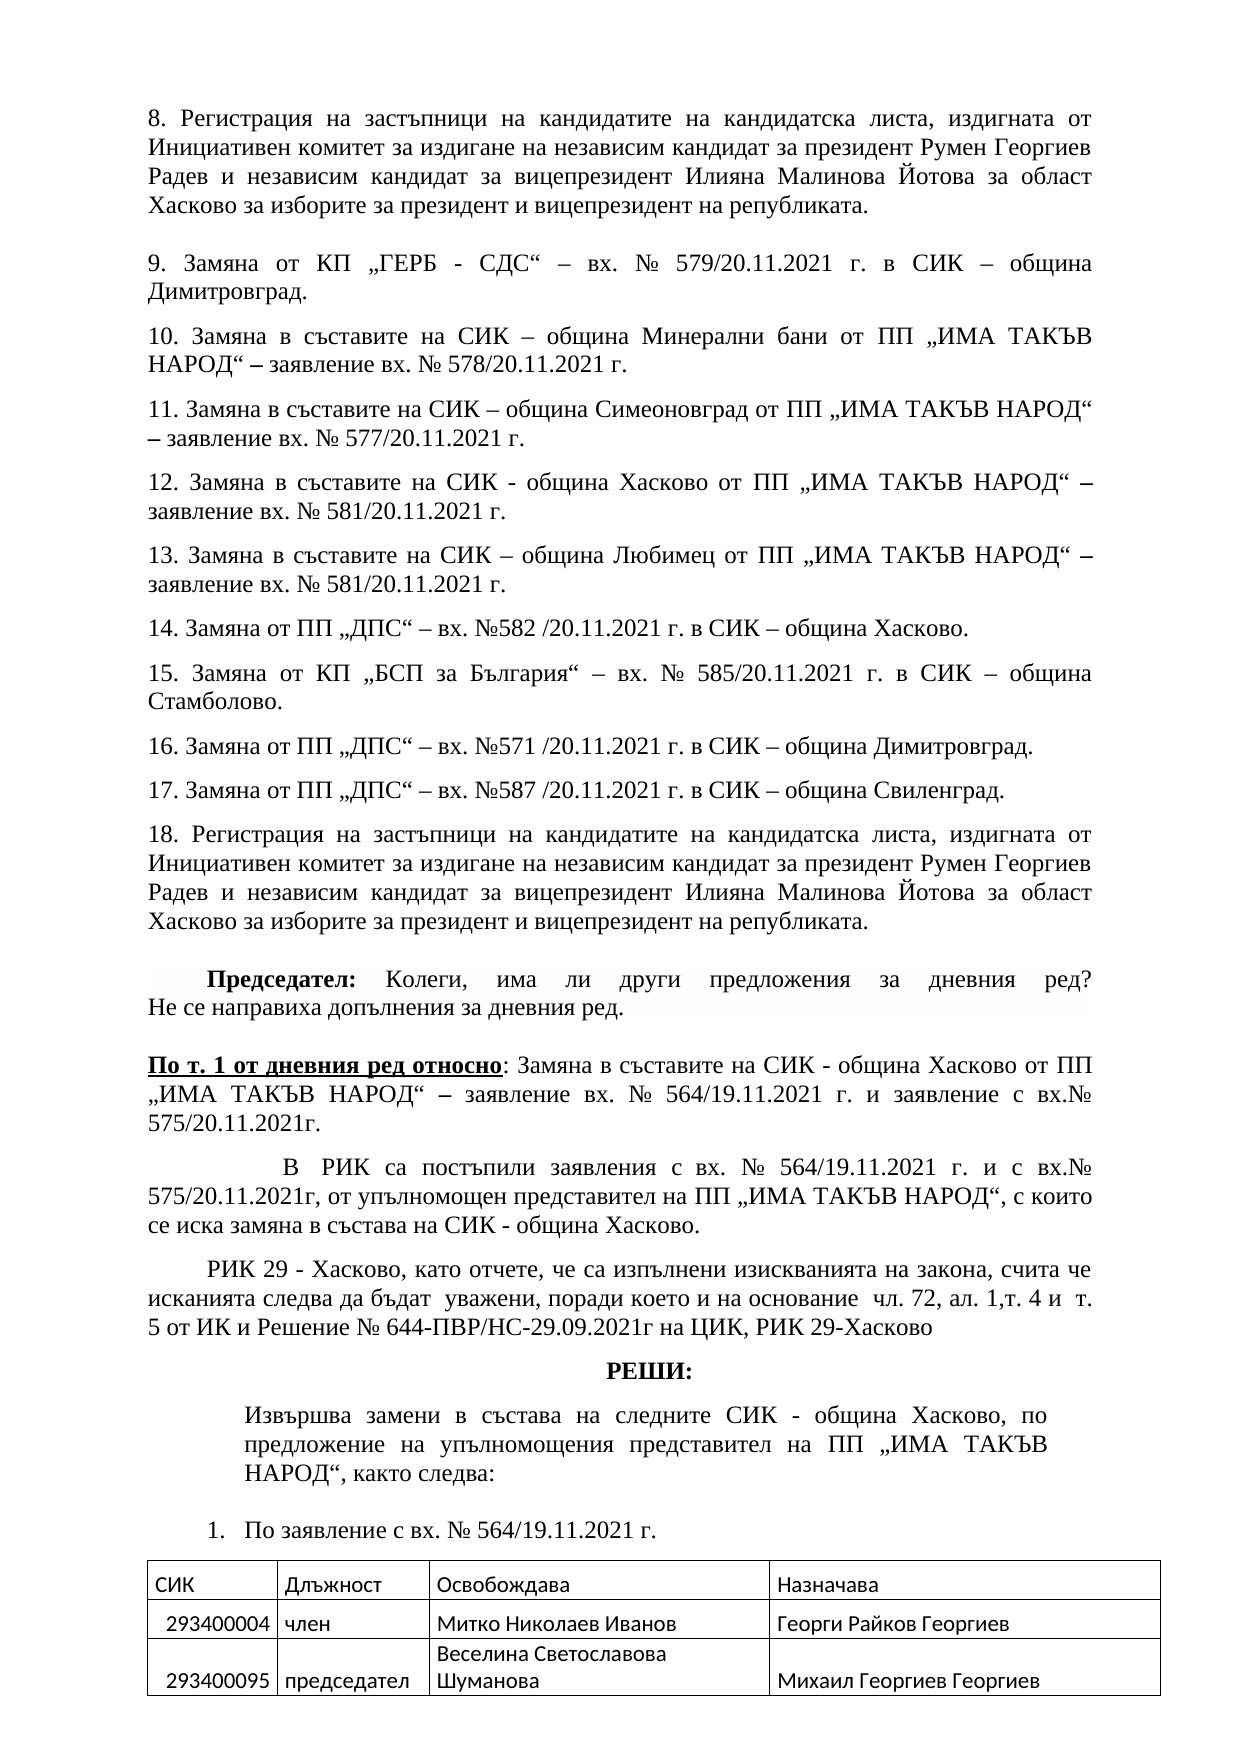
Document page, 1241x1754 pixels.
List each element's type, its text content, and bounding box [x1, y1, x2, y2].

text 14. Замяна от ПП „ДПС“ – вх. №582 /20.11.2021 г. в СИК – община Хасково. [148, 613, 315, 642]
text 17. Замяна от ПП „ДПС“ – вх. №587 /20.11.2021 г. в СИК – община Свиленград. [148, 775, 315, 804]
table_header СИК [148, 1561, 277, 1599]
table_cell член [278, 1600, 429, 1638]
text В РИК са постъпили заявления с вх. № 564/19.11.2021 г. и с вх.№ 575/20.11.2021г, от упълномощен представител на ПП „ИМА ТАКЪВ НАРОД“, с които се иска замяна в състава на СИК - община Хасково. [148, 1152, 1093, 1238]
table_cell Митко Николаев Иванов [430, 1600, 769, 1638]
text 13. Замяна в съставите на СИК – община Любимец от ПП „ИМА ТАКЪВ НАРОД“ – заявление вх. № 581/20.11.2021 г. [148, 540, 1093, 598]
table_cell Георги Райков Георгиев [770, 1600, 1160, 1638]
text 10. Замяна в съставите на СИК – община Минерални бани от ПП „ИМА ТАКЪВ НАРОД“ – заявление вх. № 578/20.11.2021 г. [148, 321, 1093, 378]
text 18. Регистрация на застъпници на кандидатите на кандидатска листа, издигната от Инициативен комитет за издигане на независим кандидат за президент Румен Георгиев Радев и независим кандидат за вицепрезидент Илияна Малинова Йотова за област Хасково за изборите за президент и вицепрезидент на републиката. [148, 819, 1093, 934]
text РИК 29 - Хасково, като отчете, че са изпълнени изискванията на закона, счита че исканията следва да бъдат уважени, поради което и на основание чл. 72, ал. 1,т. 4 и т. 5 от ИК и Решение № 644-ПВР/НС-29.09.2021г на ЦИК, РИК 29-Хасково [148, 1254, 1093, 1340]
table_cell Веселина Светославова Шуманова [430, 1639, 769, 1695]
text 17. Замяна от ПП „ДПС“ – вх. №587 /20.11.2021 г. в СИК – община Свиленград. [413, 775, 1093, 804]
table_cell 293400004 [148, 1600, 277, 1638]
text 16. Замяна от ПП „ДПС“ – вх. №571 /20.11.2021 г. в СИК – община Димитровград. [413, 731, 1093, 759]
table_cell председател [278, 1639, 429, 1695]
text 14. Замяна от ПП „ДПС“ – вх. №582 /20.11.2021 г. в СИК – община Хасково. [413, 613, 1093, 642]
text 8. Регистрация на застъпници на кандидатите на кандидатска листа, издигната от Инициативен комитет за издигане на независим кандидат за президент Румен Георгиев Радев и независим кандидат за вицепрезидент Илияна Малинова Йотова за област Хасково за изборите за президент и вицепрезидент на републиката. [148, 103, 1093, 218]
table_header Освобождава [430, 1561, 769, 1599]
text 9. Замяна от КП „ГЕРБ - СДС“ – вх. № 579/20.11.2021 г. в СИК – община Димитровград. [148, 248, 1093, 305]
list Извършва замени в състава на следните СИК - община Хасково, по предложение на упълномощения представител на ПП „ИМА ТАКЪВ НАРОД“, както следва: [244, 1400, 1048, 1487]
table_cell Михаил Георгиев Георгиев [770, 1639, 1160, 1695]
text По т. 1 от дневния ред относно: Замяна в съставите на СИК - община Хасково от ПП „ИМА ТАКЪВ НАРОД“ – заявление вх. № 564/19.11.2021 г. и заявление с вх.№ 575/20.11.2021г. [148, 1050, 1093, 1137]
table_cell 293400095 [148, 1639, 277, 1695]
table_header Назначава [770, 1561, 1160, 1599]
text 16. Замяна от ПП „ДПС“ – вх. №571 /20.11.2021 г. в СИК – община Димитровград. [148, 731, 315, 759]
text 11. Замяна в съставите на СИК – община Симеоновград от ПП „ИМА ТАКЪВ НАРОД“ – заявление вх. № 577/20.11.2021 г. [148, 394, 1093, 451]
text 12. Замяна в съставите на СИК - община Хасково от ПП „ИМА ТАКЪВ НАРОД“ – заявление вх. № 581/20.11.2021 г. [148, 467, 1093, 524]
table_header Длъжност [278, 1561, 429, 1599]
text 15. Замяна от КП „БСП за България“ – вх. № 585/20.11.2021 г. в СИК – община Стамболово. [148, 658, 1093, 715]
list Председател: Колеги, има ли други предложения за дневния ред? Не се направиха допълнения за дневния ред. [148, 964, 1093, 1021]
text РЕШИ: [148, 1356, 1093, 1385]
list По заявление с вх. № 564/19.11.2021 г. [207, 1515, 1048, 1544]
